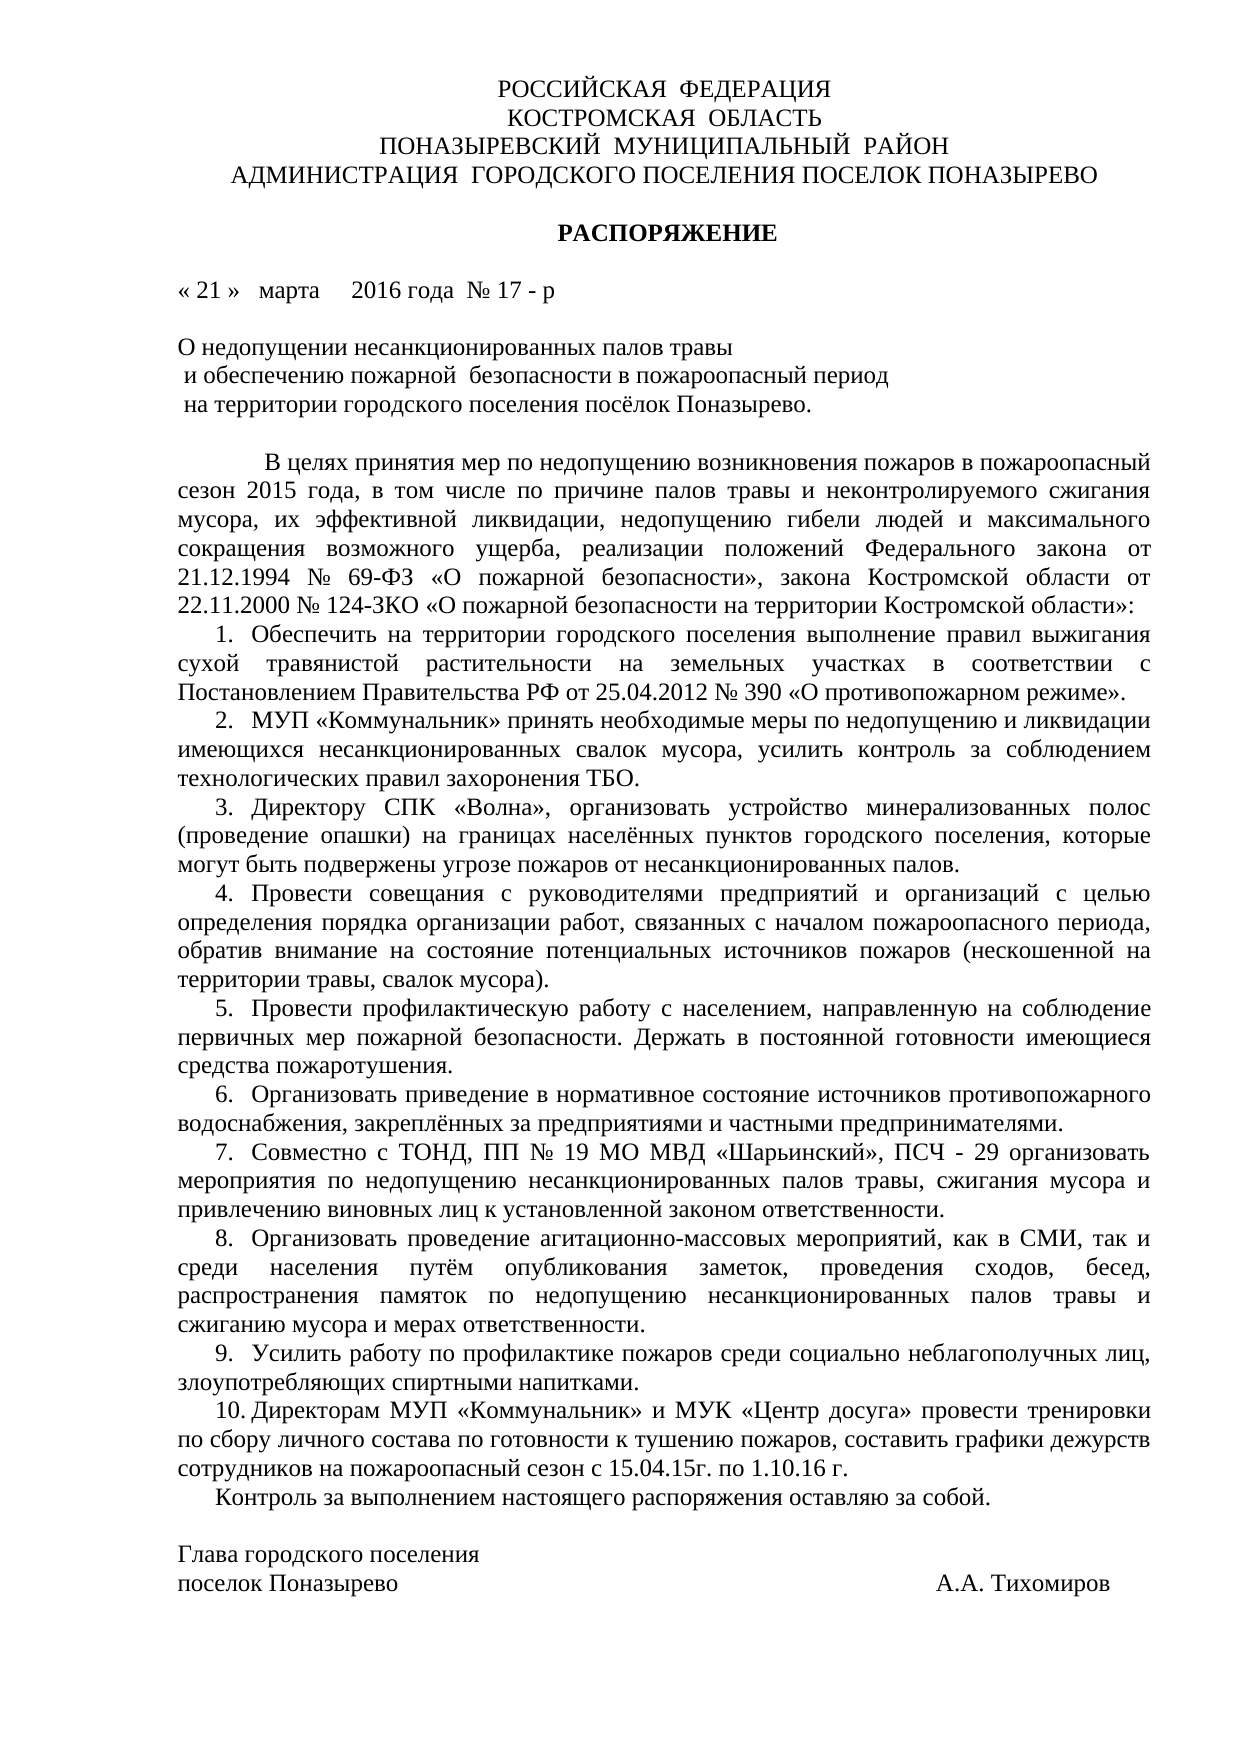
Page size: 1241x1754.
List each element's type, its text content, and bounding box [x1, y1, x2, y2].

list Директорам МУП «Коммунальник» и МУК «Центр досуга» провести тренировки по сбору личного состава по готовности к тушению пожаров, составить графики дежурств сотрудников на пожароопасный сезон с 15.04.15г. по 1.10.16 г. [177, 1396, 1152, 1482]
list Совместно с ТОНД, ПП № 19 МО МВД «Шарьинский», ПСЧ - 29 организовать мероприятия по недопущению несанкционированных палов травы, сжигания мусора и привлечению виновных лиц к установленной законом ответственности. [177, 1137, 1152, 1223]
list Директору СПК «Волна», организовать устройство минерализованных полос (проведение опашки) на границах населённых пунктов городского поселения, которые могут быть подвержены угрозе пожаров от несанкционированных палов. [177, 792, 1152, 878]
list Провести совещания с руководителями предприятий и организаций с целью определения порядка организации работ, связанных с началом пожароопасного периода, обратив внимание на состояние потенциальных источников пожаров (нескошенной на территории травы, свалок мусора). [177, 878, 1152, 993]
text и обеспечению пожарной безопасности в пожароопасный период [177, 361, 1152, 389]
text О недопущении несанкционированных палов травы [177, 332, 1152, 361]
list Усилить работу по профилактике пожаров среди социально неблагополучных лиц, злоупотребляющих спиртными напитками. [177, 1338, 1152, 1396]
list МУП «Коммунальник» принять необходимые меры по недопущению и ликвидации имеющихся несанкционированных свалок мусора, усилить контроль за соблюдением технологических правил захоронения ТБО. [177, 706, 1152, 792]
list Контроль за выполнением настоящего распоряжения оставляю за собой. [215, 1482, 1152, 1511]
list Обеспечить на территории городского поселения выполнение правил выжигания сухой травянистой растительности на земельных участках в соответствии с Постановлением Правительства РФ от 25.04.2012 № 390 «О противопожарном режиме». [177, 619, 1152, 706]
text КОСТРОМСКАЯ ОБЛАСТЬ [177, 103, 1152, 131]
text РАСПОРЯЖЕНИЕ [177, 218, 1152, 246]
list Провести профилактическую работу с населением, направленную на соблюдение первичных мер пожарной безопасности. Держать в постоянной готовности имеющиеся средства пожаротушения. [177, 993, 1152, 1079]
text В целях принятия мер по недопущению возникновения пожаров в пожароопасный сезон 2015 года, в том числе по причине палов травы и неконтролируемого сжигания мусора, их эффективной ликвидации, недопущению гибели людей и максимального сокращения возможного ущерба, реализации положений Федерального закона от 21.12.1994 № 69-ФЗ «О пожарной безопасности», закона Костромской области от 22.11.2000 № 124-ЗКО «О пожарной безопасности на территории Костромской области»: [177, 447, 1152, 619]
list Организовать приведение в нормативное состояние источников противопожарного водоснабжения, закреплённых за предприятиями и частными предпринимателями. [177, 1079, 1152, 1137]
text поселок Поназырево А.А. Тихомиров [177, 1568, 1152, 1597]
text Глава городского поселения [177, 1539, 1152, 1568]
text на территории городского поселения посёлок Поназырево. [177, 389, 1152, 418]
text АДМИНИСТРАЦИЯ ГОРОДСКОГО ПОСЕЛЕНИЯ ПОСЕЛОК ПОНАЗЫРЕВО [177, 160, 1152, 189]
text « 21 » марта 2016 года № 17 - р [177, 275, 1152, 304]
list Организовать проведение агитационно-массовых мероприятий, как в СМИ, так и среди населения путём опубликования заметок, проведения сходов, бесед, распространения памяток по недопущению несанкционированных палов травы и сжиганию мусора и мерах ответственности. [177, 1223, 1152, 1338]
text ПОНАЗЫРЕВСКИЙ МУНИЦИПАЛЬНЫЙ РАЙОН [177, 131, 1152, 160]
text РОССИЙСКАЯ ФЕДЕРАЦИЯ [177, 74, 1152, 103]
